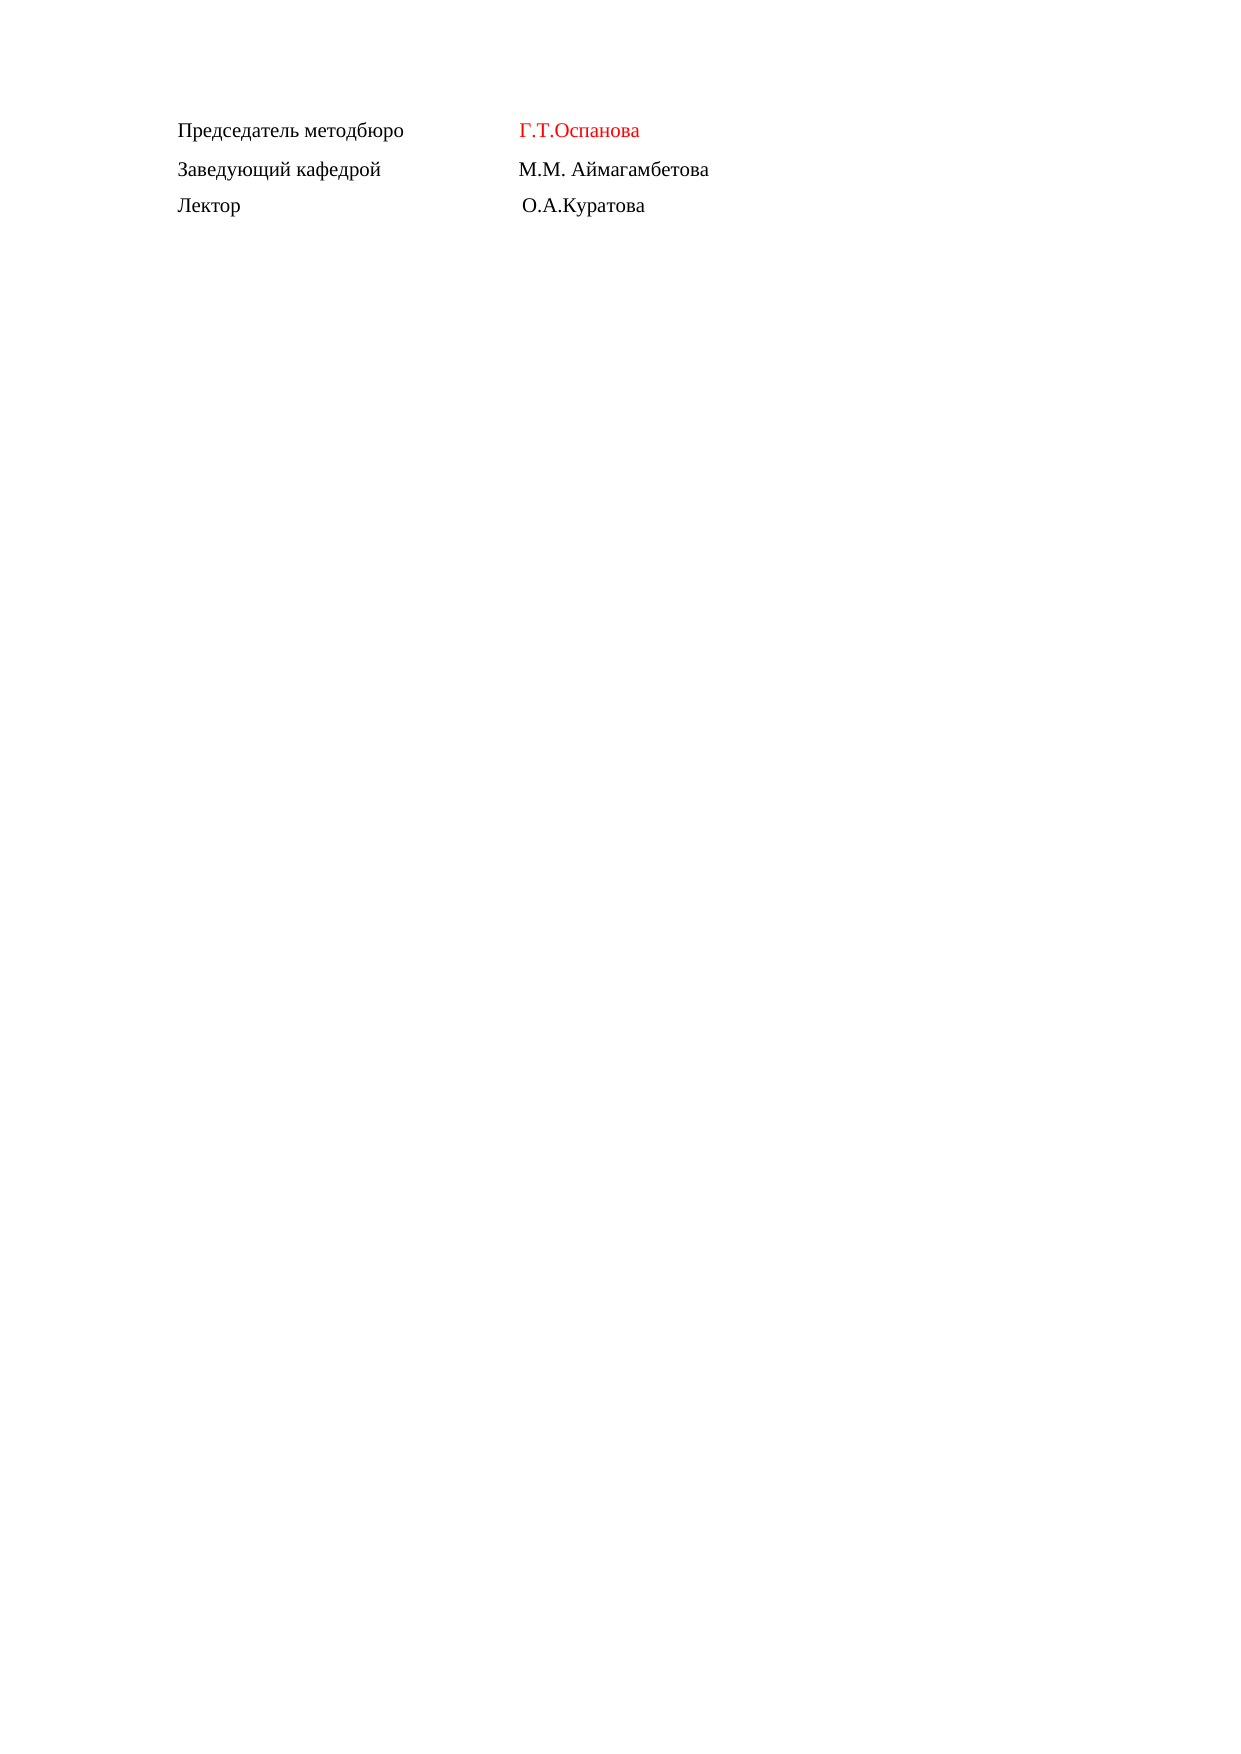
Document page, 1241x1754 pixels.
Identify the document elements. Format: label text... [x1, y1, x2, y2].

text Председатель методбюро Г.Т.Оспанова [177, 118, 1152, 142]
text Заведующий кафедрой М.М. Аймагамбетова [177, 157, 1152, 181]
text Лектор О.А.Куратова [177, 193, 1152, 217]
